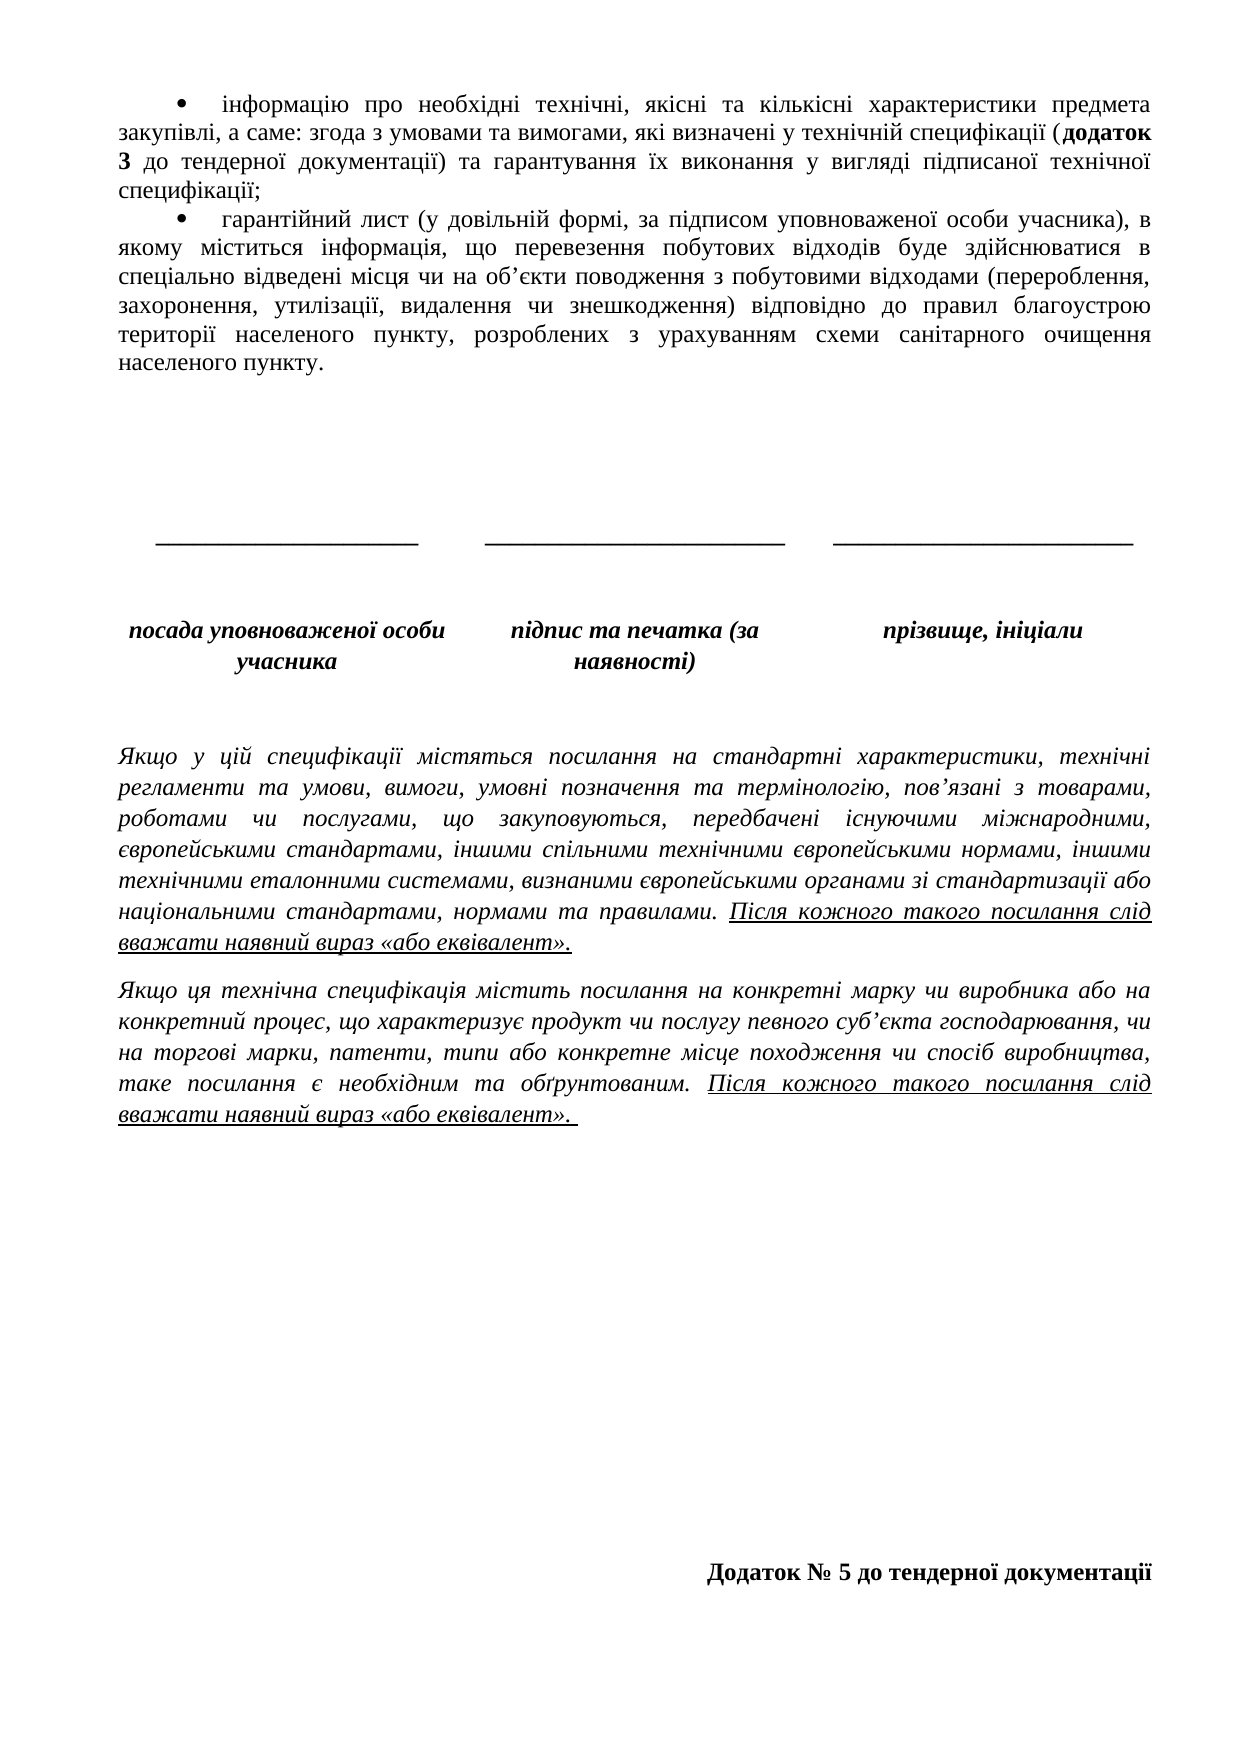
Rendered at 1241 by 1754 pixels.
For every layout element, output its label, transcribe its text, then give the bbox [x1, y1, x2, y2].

list гарантійний лист (у довільній формі, за підписом уповноваженої особи учасника), в якому міститься інформація, що перевезення побутових відходів буде здійснюватися в спеціально відведені місця чи на об’єкти поводження з побутовими відходами (перероблення, захоронення, утилізації, видалення чи знешкодження) відповідно до правил благоустрою території населеного пункту, розроблених з урахуванням схеми санітарного очищення населеного пункту. [118, 204, 1152, 376]
table_header ________________________ [809, 519, 1157, 615]
table_header _____________________ [113, 519, 461, 615]
text Додаток № 5 до тендерної документації [118, 1557, 1152, 1586]
table_cell підпис та печатка (за наявності) [461, 615, 809, 693]
table_cell прізвище, ініціали [809, 615, 1157, 693]
list інформацію про необхідні технічні, якісні та кількісні характеристики предмета закупівлі, а саме: згода з умовами та вимогами, які визначені у технічній специфікації (додаток 3 до тендерної документації) та гарантування їх виконання у вигляді підписаної технічної специфікації; [118, 89, 1152, 204]
text Якщо у цій специфікації містяться посилання на стандартні характеристики, технічні регламенти та умови, вимоги, умовні позначення та термінологію, пов’язані з товарами, роботами чи послугами, що закуповуються, передбачені існуючими міжнародними, європейськими стандартами, іншими спільними технічними європейськими нормами, іншими технічними еталонними системами, визнаними європейськими органами зі стандартизації або національними стандартами, нормами та правилами. Після кожного такого посилання слід вважати наявний вираз «або еквівалент». [118, 741, 1152, 956]
table_cell посада уповноваженої особи учасника [113, 615, 461, 693]
table_header ________________________ [461, 519, 809, 615]
text Якщо ця технічна специфікація містить посилання на конкретні марку чи виробника або на конкретний процес, що характеризує продукт чи послугу певного суб’єкта господарювання, чи на торгові марки, патенти, типи або конкретне місце походження чи спосіб виробництва, таке посилання є необхідним та обґрунтованим. Після кожного такого посилання слід вважати наявний вираз «або еквівалент». [118, 975, 1152, 1128]
